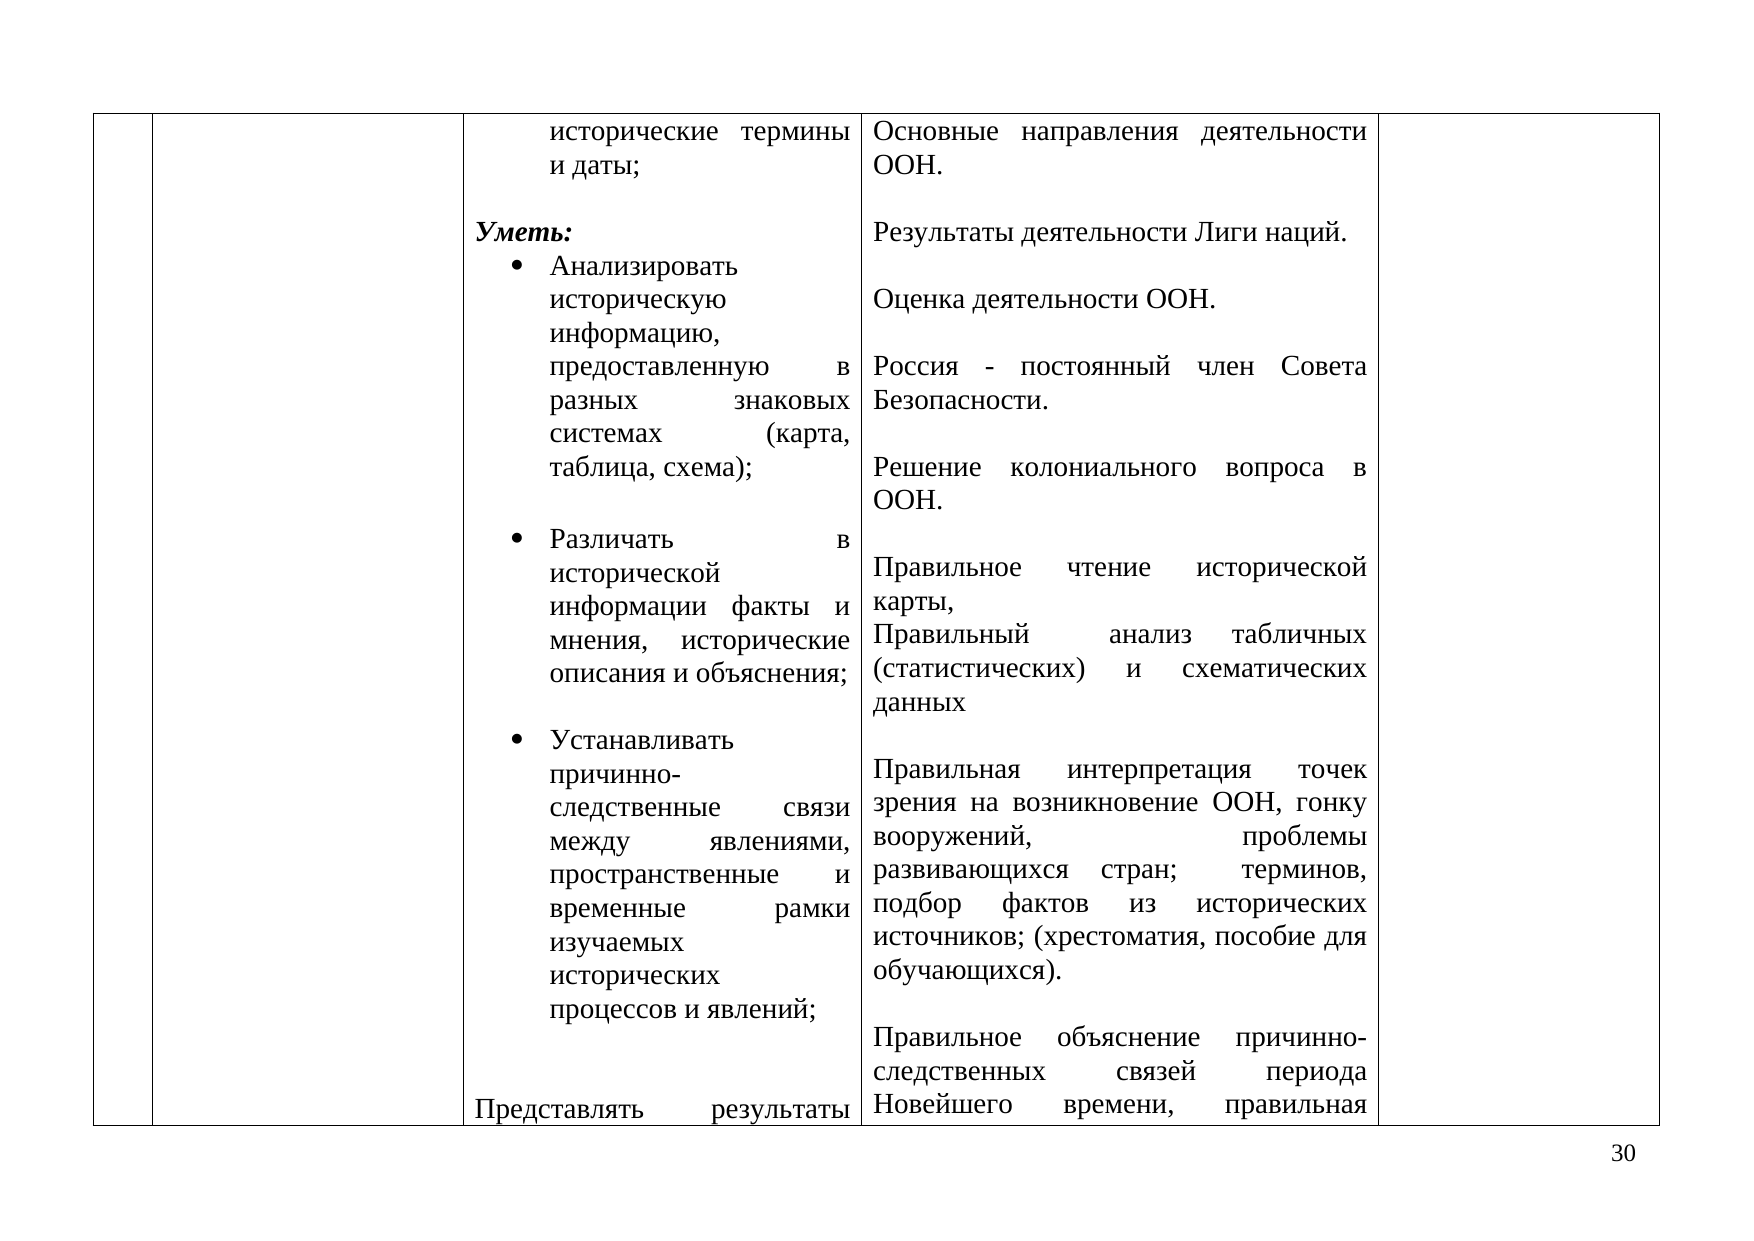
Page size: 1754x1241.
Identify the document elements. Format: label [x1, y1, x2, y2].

table_cell [1379, 114, 1659, 1125]
table_cell [153, 114, 463, 1125]
table_cell [862, 114, 1378, 1125]
table_cell [94, 114, 152, 1125]
table_cell [464, 114, 861, 1125]
